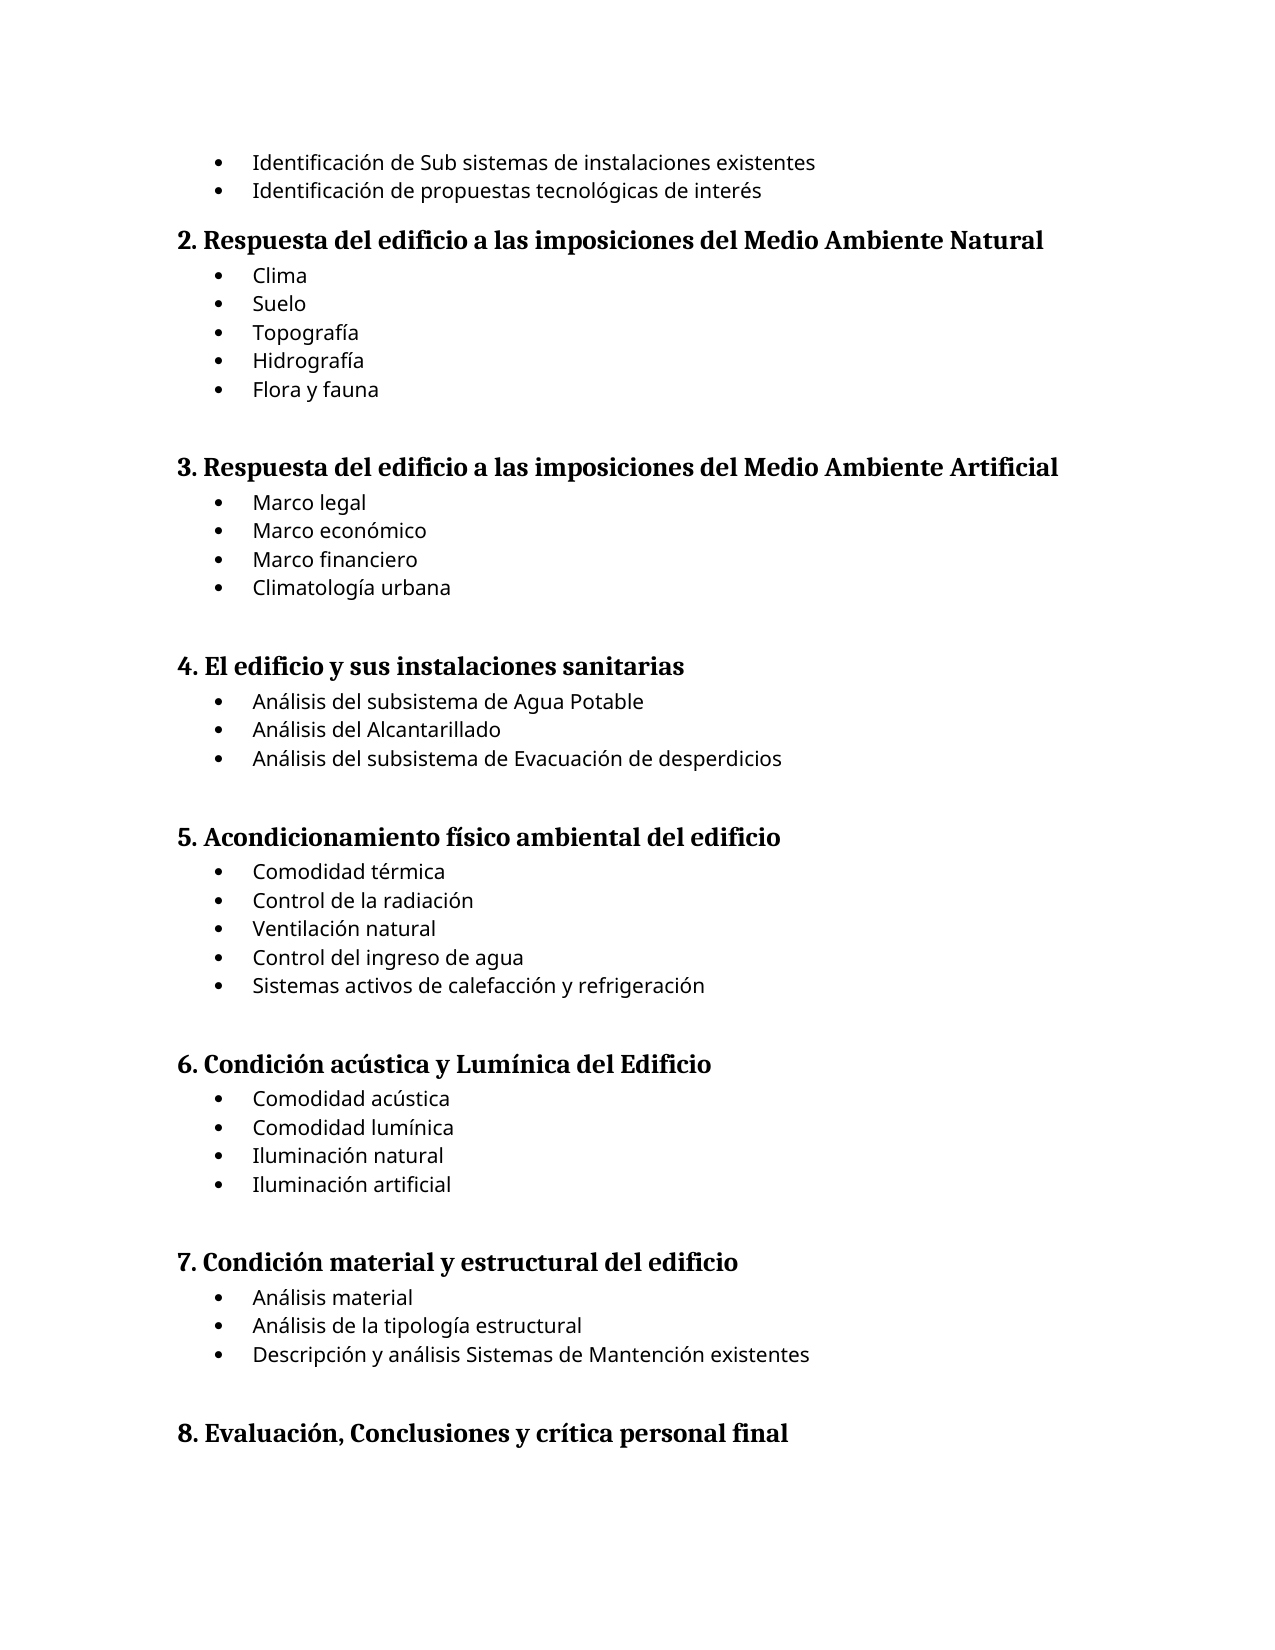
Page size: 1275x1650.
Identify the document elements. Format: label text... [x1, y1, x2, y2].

list Análisis material [215, 1283, 1098, 1312]
list Control del ingreso de agua [215, 943, 1098, 971]
subtitle 3. Respuesta del edificio a las imposiciones del Medio Ambiente Artificial [177, 452, 1098, 484]
list Descripción y análisis Sistemas de Mantención existentes [215, 1340, 1098, 1368]
list Suelo [215, 289, 1098, 318]
list Clima [215, 261, 1098, 289]
list Iluminación artificial [215, 1170, 1098, 1198]
subtitle 6. Condición acústica y Lumínica del Edificio [177, 1049, 1098, 1080]
list Topografía [215, 318, 1098, 346]
list Climatología urbana [215, 573, 1098, 602]
list Iluminación natural [215, 1141, 1098, 1170]
list Análisis del subsistema de Agua Potable [215, 687, 1098, 715]
subtitle 4. El edificio y sus instalaciones sanitarias [177, 651, 1098, 682]
list Ventilación natural [215, 914, 1098, 943]
subtitle 5. Acondicionamiento físico ambiental del edificio [177, 822, 1098, 853]
list Sistemas activos de calefacción y refrigeración [215, 971, 1098, 999]
list Hidrografía [215, 346, 1098, 375]
list Comodidad lumínica [215, 1113, 1098, 1141]
list Identificación de Sub sistemas de instalaciones existentes [215, 148, 1098, 176]
list Marco financiero [215, 545, 1098, 573]
list Flora y fauna [215, 375, 1098, 403]
subtitle 2. Respuesta del edificio a las imposiciones del Medio Ambiente Natural [177, 225, 1098, 256]
list Análisis del subsistema de Evacuación de desperdicios [215, 744, 1098, 772]
list Identificación de propuestas tecnológicas de interés [215, 176, 1098, 204]
list Análisis de la tipología estructural [215, 1312, 1098, 1340]
list Comodidad térmica [215, 857, 1098, 886]
list Marco económico [215, 517, 1098, 545]
list Comodidad acústica [215, 1084, 1098, 1113]
list Análisis del Alcantarillado [215, 715, 1098, 744]
list Control de la radiación [215, 886, 1098, 914]
list Marco legal [215, 488, 1098, 517]
subtitle 7. Condición material y estructural del edificio [177, 1247, 1098, 1279]
subtitle 8. Evaluación, Conclusiones y crítica personal final [177, 1418, 1098, 1449]
